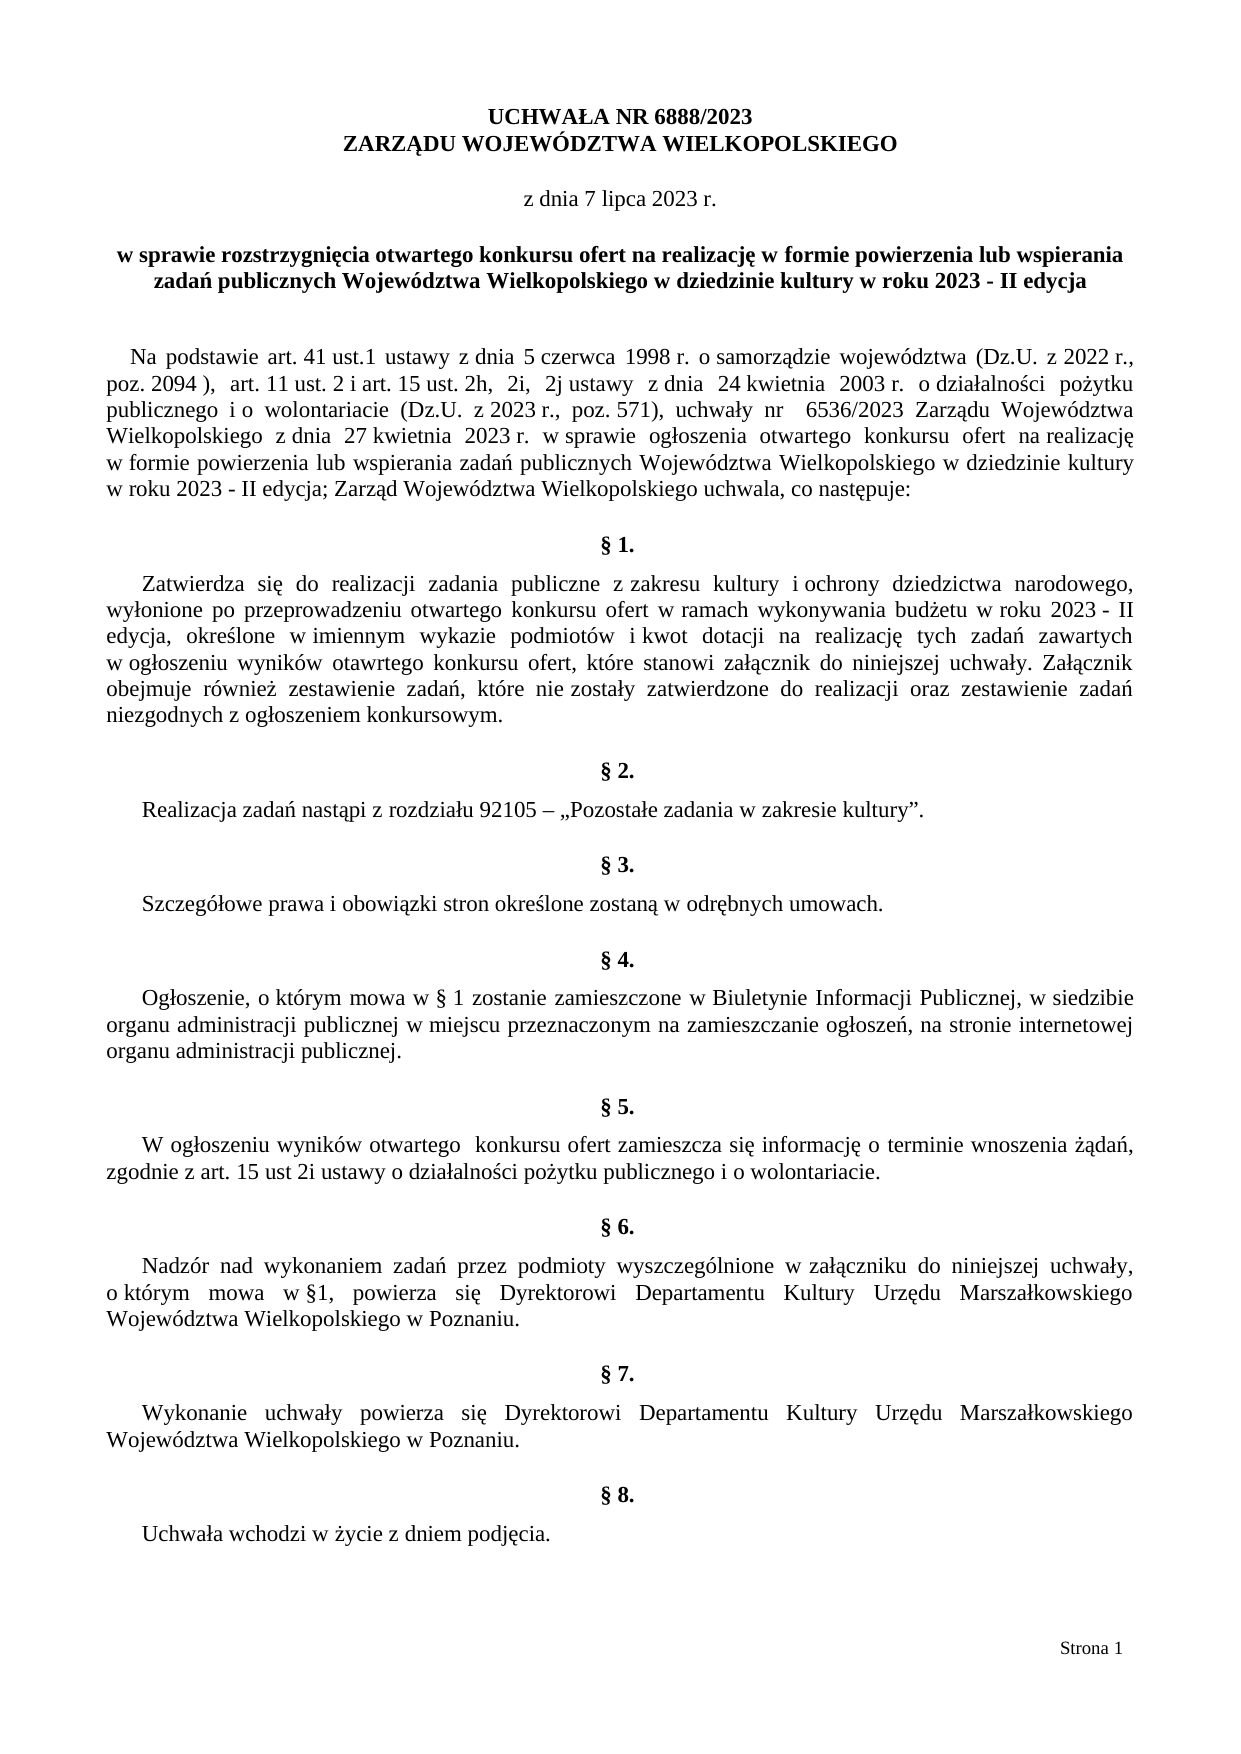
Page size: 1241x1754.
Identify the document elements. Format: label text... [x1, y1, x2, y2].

text § 3. [106, 851, 1134, 878]
text § 7. [106, 1361, 1134, 1387]
text § 6. [106, 1213, 1134, 1240]
text Szczegółowe prawa i obowiązki stron określone zostaną w odrębnych umowach. [106, 890, 1134, 916]
text § 5. [106, 1093, 1134, 1119]
text Wykonanie uchwały powierza się Dyrektorowi Departamentu Kultury Urzędu Marszałkowskiego Województwa Wielkopolskiego w Poznaniu. [106, 1399, 1134, 1452]
text Zatwierdza się do realizacji zadania publiczne z zakresu kultury i ochrony dziedzictwa narodowego, wyłonione po przeprowadzeniu otwartego konkursu ofert w ramach wykonywania budżetu w roku 2023 - II edycja, określone w imiennym wykazie podmiotów i kwot dotacji na realizację tych zadań zawartych w ogłoszeniu wyników otawrtego konkursu ofert, które stanowi załącznik do niniejszej uchwały. Załącznik obejmuje również zestawienie zadań, które nie zostały zatwierdzone do realizacji oraz zestawienie zadań niezgodnych z ogłoszeniem konkursowym. [106, 569, 1134, 728]
text Uchwała wchodzi w życie z dniem podjęcia. [106, 1520, 1134, 1546]
text z dnia 7 lipca 2023 r. [106, 185, 1134, 212]
text § 2. [106, 757, 1134, 783]
text Uchwała Nr 6888/2023 Zarządu Województwa Wielkopolskiego [106, 103, 1134, 156]
text Na podstawie art. 41 ust.1 ustawy z dnia 5 czerwca 1998 r. o samorządzie województwa (Dz.U. z 2022 r., poz. 2094 ), art. 11 ust. 2 i art. 15 ust. 2h, 2i, 2j ustawy z dnia 24 kwietnia 2003 r. o działalności pożytku publicznego i o wolontariacie (Dz.U. z 2023 r., poz. 571), uchwały nr 6536/2023 Zarządu Województwa Wielkopolskiego z dnia 27 kwietnia 2023 r. w sprawie ogłoszenia otwartego konkursu ofert na realizację w formie powierzenia lub wspierania zadań publicznych Województwa Wielkopolskiego w dziedzinie kultury w roku 2023 - II edycja; Zarząd Województwa Wielkopolskiego uchwala, co następuje: [106, 343, 1134, 502]
text Realizacja zadań nastąpi z rozdziału 92105 – „Pozostałe zadania w zakresie kultury”. [106, 796, 1134, 822]
text W ogłoszeniu wyników otwartego konkursu ofert zamieszcza się informację o terminie wnoszenia żądań, zgodnie z art. 15 ust 2i ustawy o działalności pożytku publicznego i o wolontariacie. [106, 1132, 1134, 1184]
text Ogłoszenie, o którym mowa w § 1 zostanie zamieszczone w Biuletynie Informacji Publicznej, w siedzibie organu administracji publicznej w miejscu przeznaczonym na zamieszczanie ogłoszeń, na stronie internetowej organu administracji publicznej. [106, 984, 1134, 1063]
text w sprawie rozstrzygnięcia otwartego konkursu ofert na realizację w formie powierzenia lub wspierania zadań publicznych Województwa Wielkopolskiego w dziedzinie kultury w roku 2023 - II edycja [106, 241, 1134, 293]
text § 1. [106, 531, 1134, 557]
text § 4. [106, 946, 1134, 972]
text Nadzór nad wykonaniem zadań przez podmioty wyszczególnione w załączniku do niniejszej uchwały, o którym mowa w §1, powierza się Dyrektorowi Departamentu Kultury Urzędu Marszałkowskiego Województwa Wielkopolskiego w Poznaniu. [106, 1252, 1134, 1331]
text § 8. [106, 1481, 1134, 1508]
